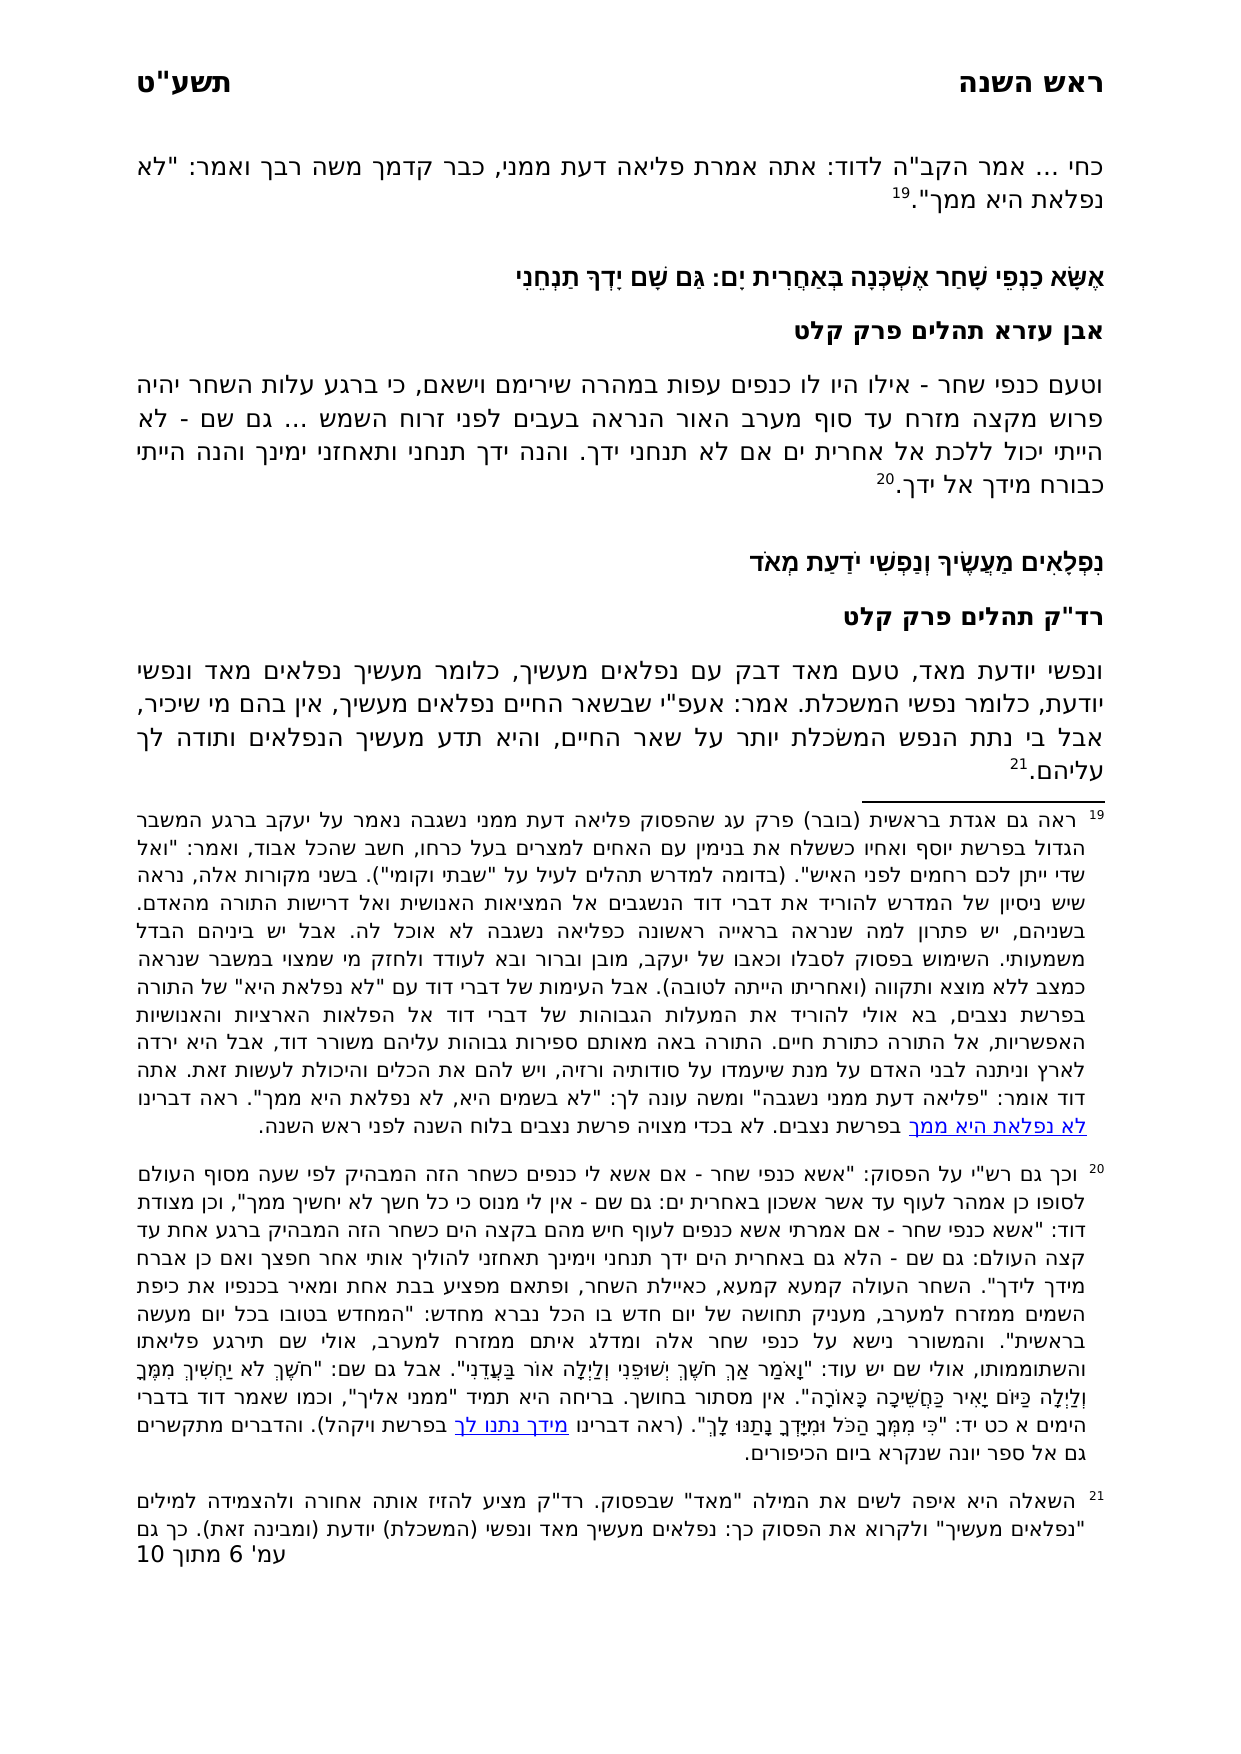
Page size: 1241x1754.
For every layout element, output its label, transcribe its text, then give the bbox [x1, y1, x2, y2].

text ונפשי יודעת מאד, טעם מאד דבק עם נפלאים מעשיך, כלומר מעשיך נפלאים מאד ונפשי יודעת, כלומר נפשי המשכלת. אמר: אעפ"י שבשאר החיים נפלאים מעשיך, אין בהם מי שיכיר, אבל בי נתת הנפש המשׂכלת יותר על שאר החיים, והיא תדע מעשיך הנפלאים ותודה לך עליהם. [136, 652, 1104, 785]
text רד"ק תהלים פרק קלט [136, 598, 1104, 631]
text וטעם כנפי שחר - אילו היו לו כנפים עפות במהרה שירימם וישאם, כי ברגע עלות השחר יהיה פרוש מקצה מזרח עד סוף מערב האור הנראה בעבים לפני זרוח השמש ... גם שם - לא הייתי יכול ללכת אל אחרית ים אם לא תנחני ידך. והנה ידך תנחני ותאחזני ימינך והנה הייתי כבורח מידך אל ידך. [136, 366, 1104, 500]
text "כי המצוה הזאת ... לא נפלאת היא ממך". זהו שאומר הכתוב: "פליאה דעת ממני נשגבה לא אוכל לה" (תהלים קלט ו) ... זו דעתה של תורה. נשגבה לא אוכל לה - קשה היא ועומדת לפי כחי ... אמר הקב"ה לדוד: אתה אמרת פליאה דעת ממני, כבר קדמך משה רבך ואמר: "לא נפלאת היא ממך". [136, 148, 1104, 214]
text נִפְלָאִים מַעֲשֶׂיךָ וְנַפְשִׁי יֹדַעַת מְאֹד [136, 546, 1104, 577]
text אבן עזרא תהלים פרק קלט [136, 312, 1104, 346]
text אֶשָּׂא כַנְפֵי שָׁחַר אֶשְׁכְּנָה בְּאַחֲרִית יָם: גַּם שָׁם יָדְךָ תַנְחֵנִי [136, 260, 1104, 291]
